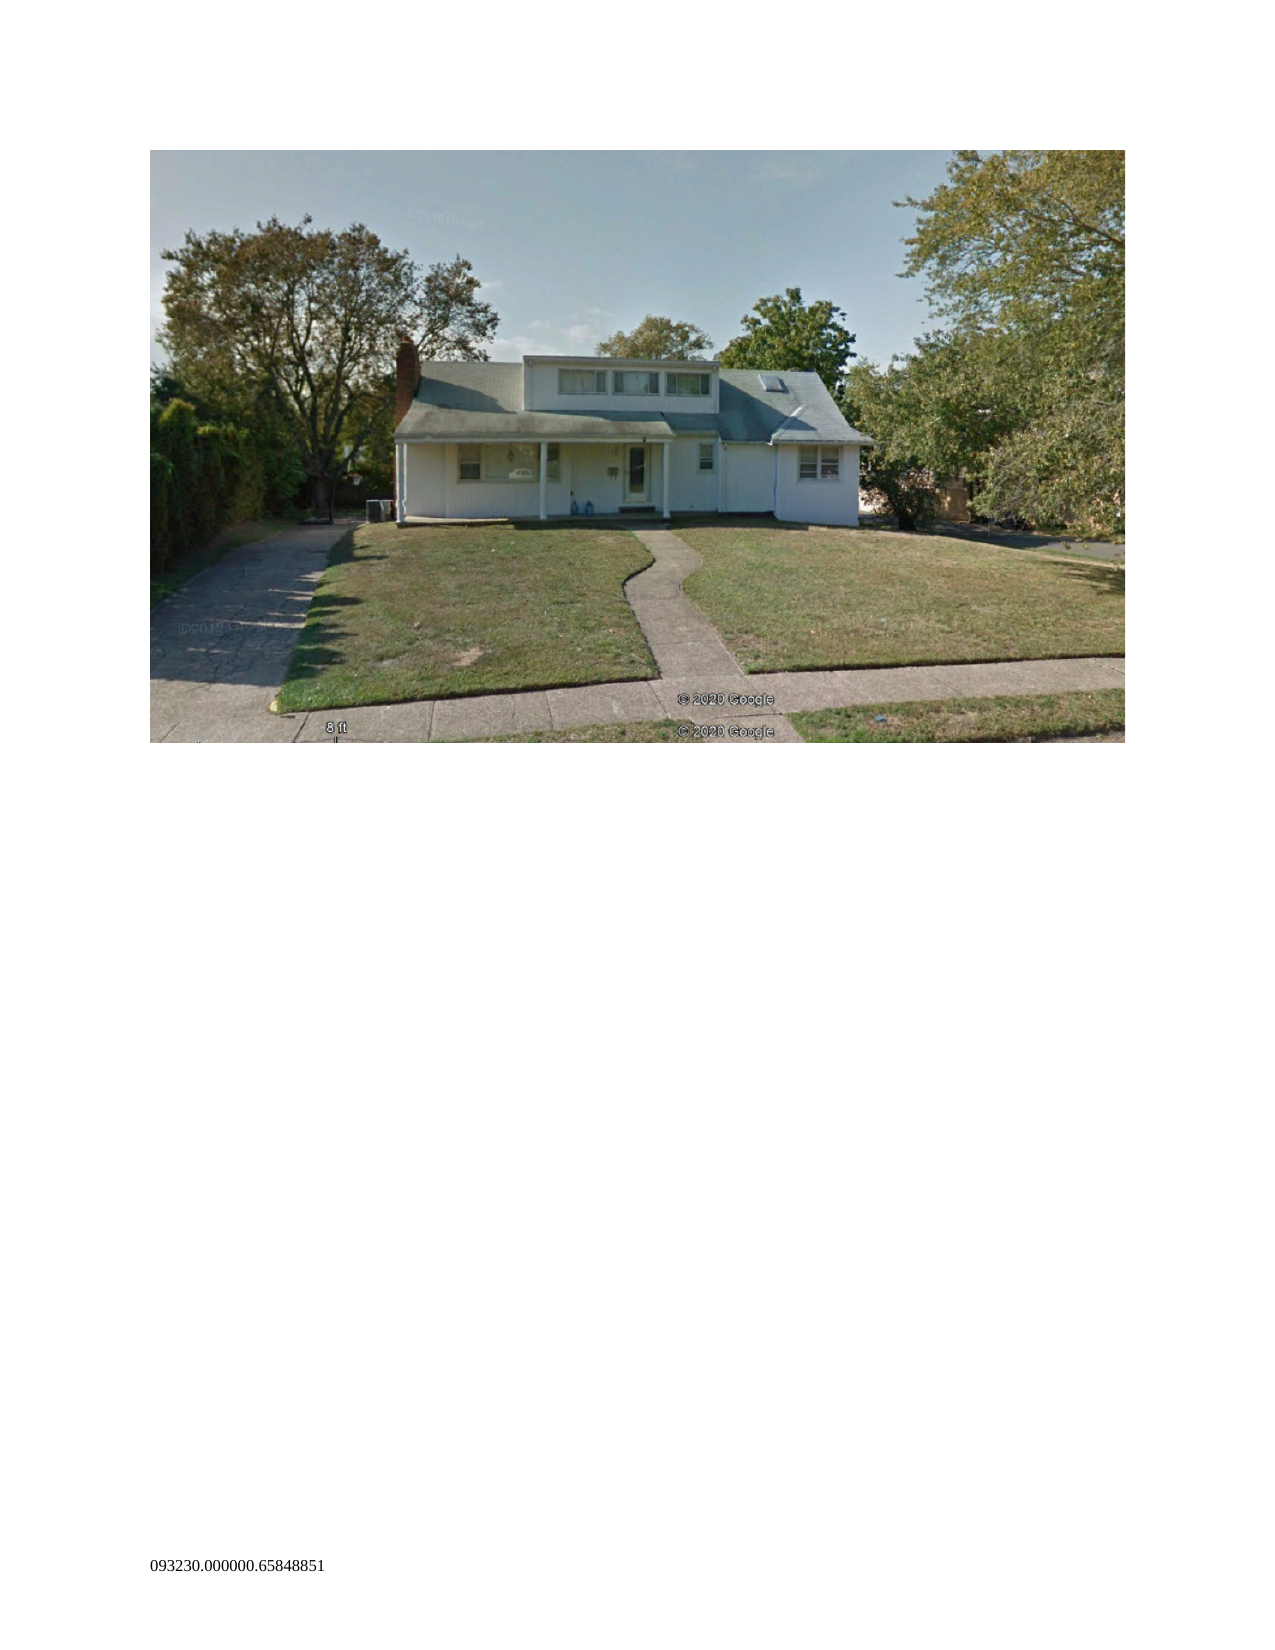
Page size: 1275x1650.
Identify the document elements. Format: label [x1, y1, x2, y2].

picture [150, 150, 1125, 743]
